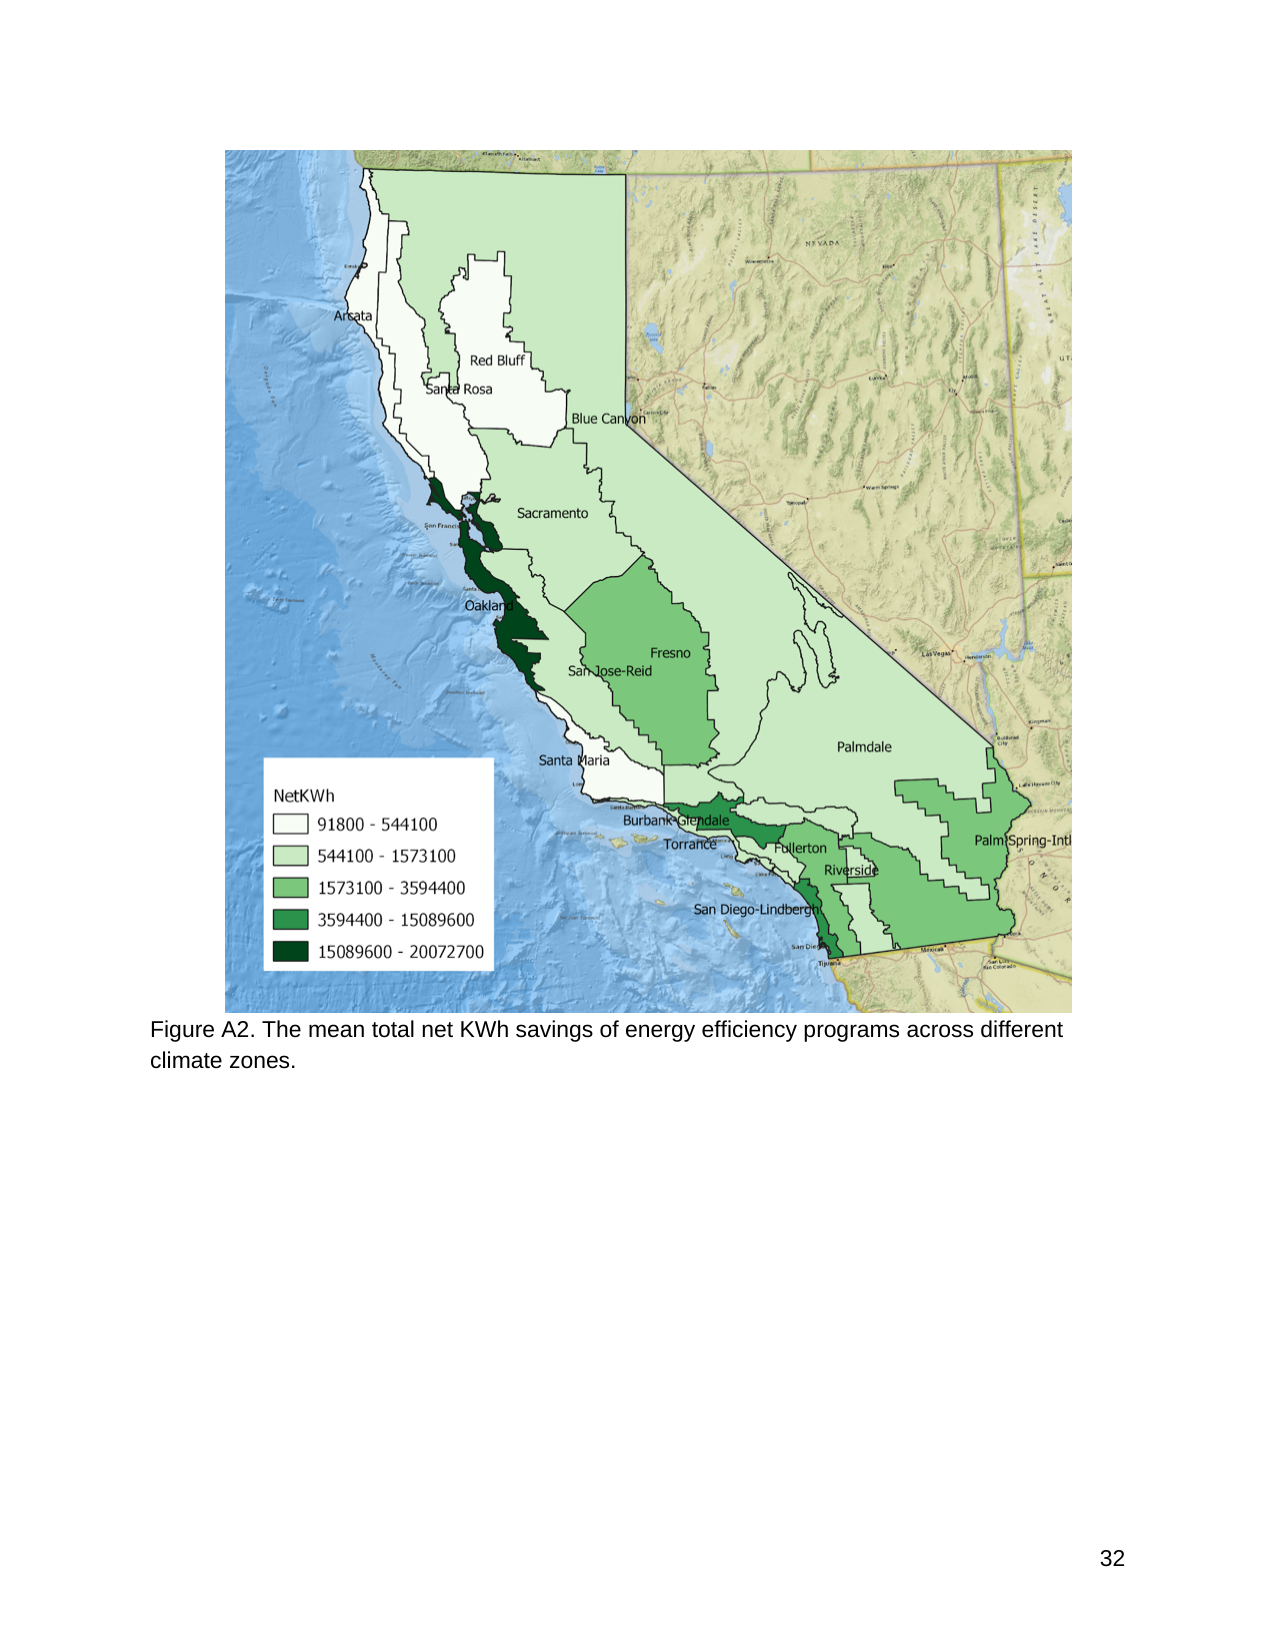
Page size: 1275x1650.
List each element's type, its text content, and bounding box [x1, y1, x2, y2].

text Figure A2. The mean total net KWh savings of energy efficiency programs across different climate zones. [150, 1016, 1125, 1073]
picture [225, 150, 1072, 1013]
